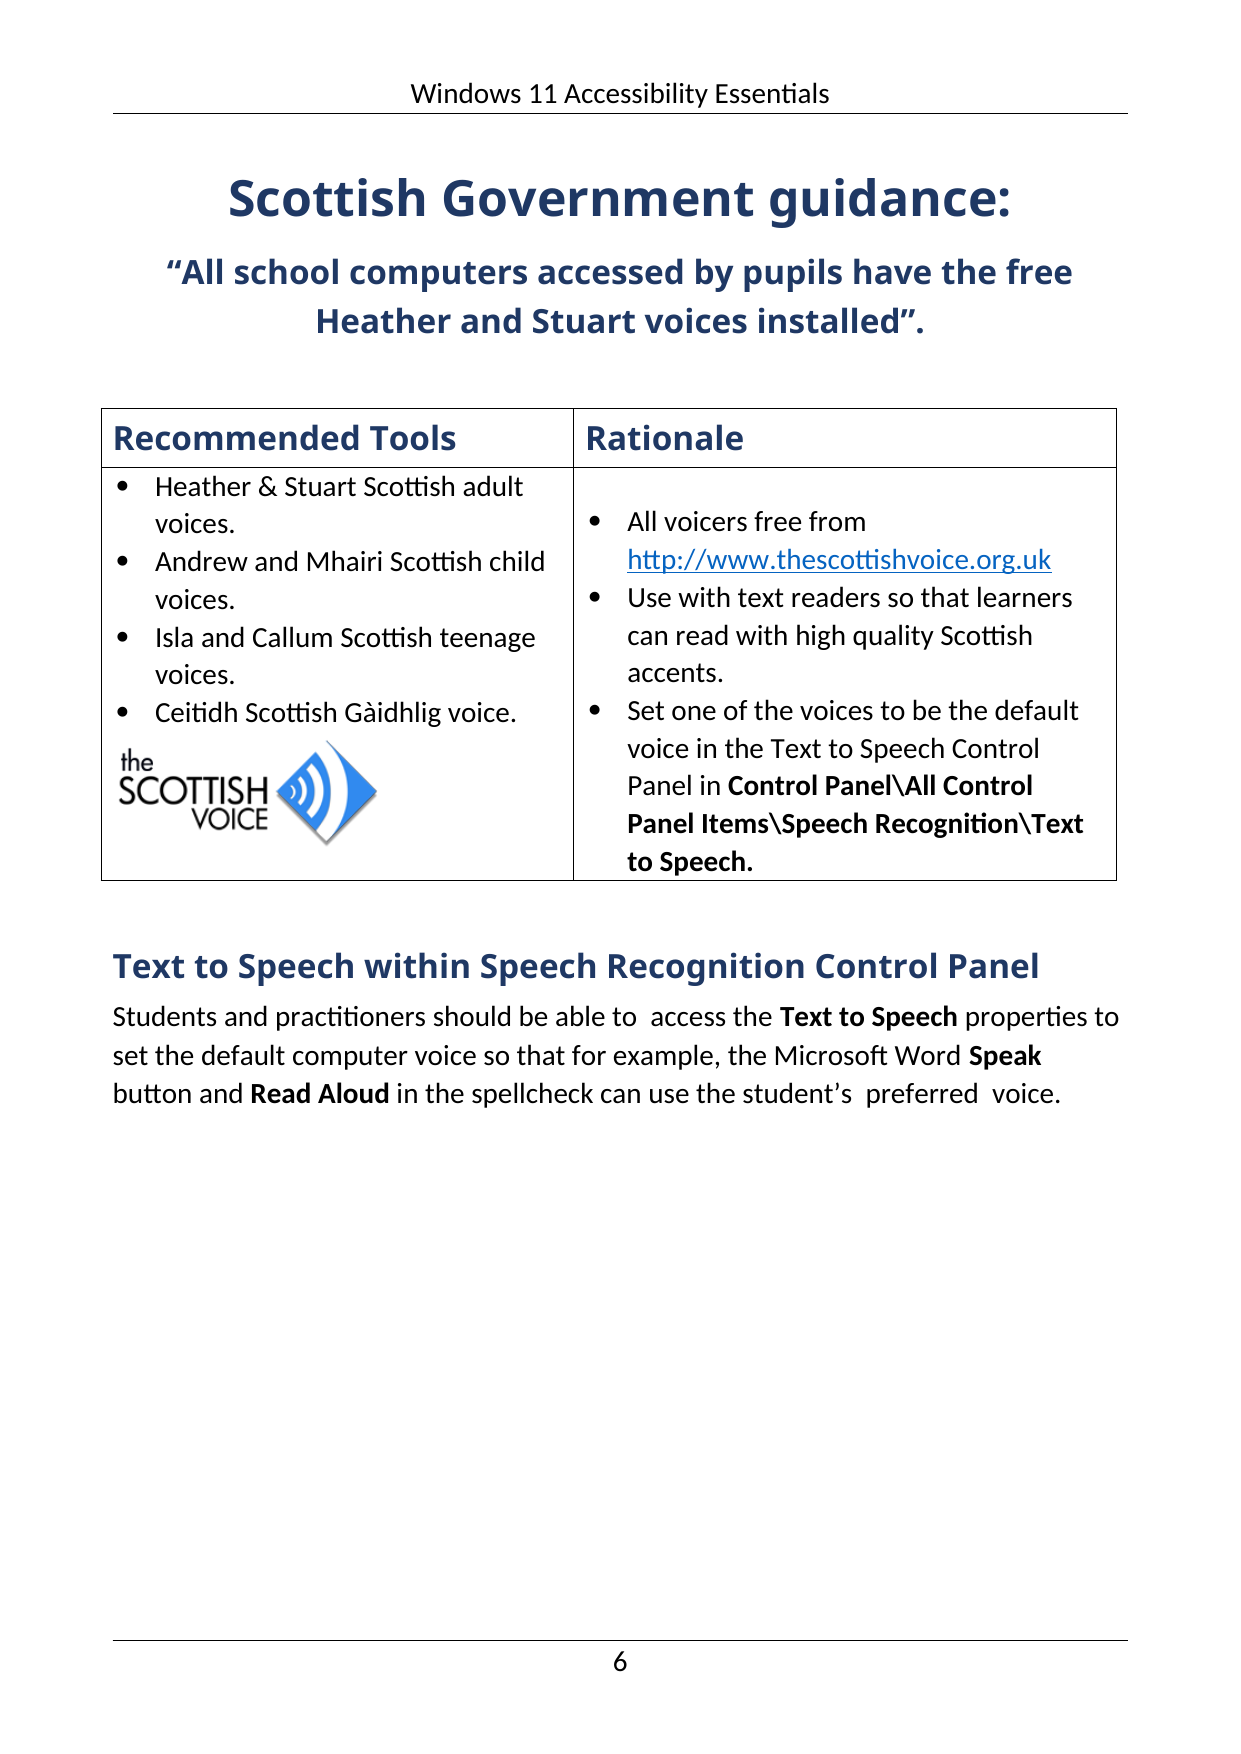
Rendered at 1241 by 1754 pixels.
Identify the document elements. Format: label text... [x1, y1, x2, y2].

picture [112, 731, 389, 852]
text Students and practitioners should be able to access the Text to Speech properties to set the default computer voice so that for example, the Microsoft Word Speak button and Read Aloud in the spellcheck can use the student’s preferred voice. [112, 998, 1128, 1111]
table_cell Heather & Stuart Scottish adult voices. Andrew and Mhairi Scottish child voices. Isla and Callum Scottish teenage voices. Ceitidh Scottish Gàidhlig voice. [102, 468, 573, 880]
table_cell All voicers free from http://www.thescottishvoice.org.uk Use with text readers so that learners can read with high quality Scottish accents. Set one of the voices to be the default voice in the Text to Speech Control Panel in Control Panel\All Control Panel Items\Speech Recognition\Text to Speech. [574, 468, 1116, 880]
subtitle Text to Speech within Speech Recognition Control Panel [112, 943, 1128, 988]
subtitle Scottish Government guidance: [112, 162, 1128, 231]
table_header Rationale [574, 409, 1116, 467]
subtitle “All school computers accessed by pupils have the free Heather and Stuart voices installed”. [112, 248, 1128, 343]
table_header Recommended Tools [102, 409, 573, 467]
